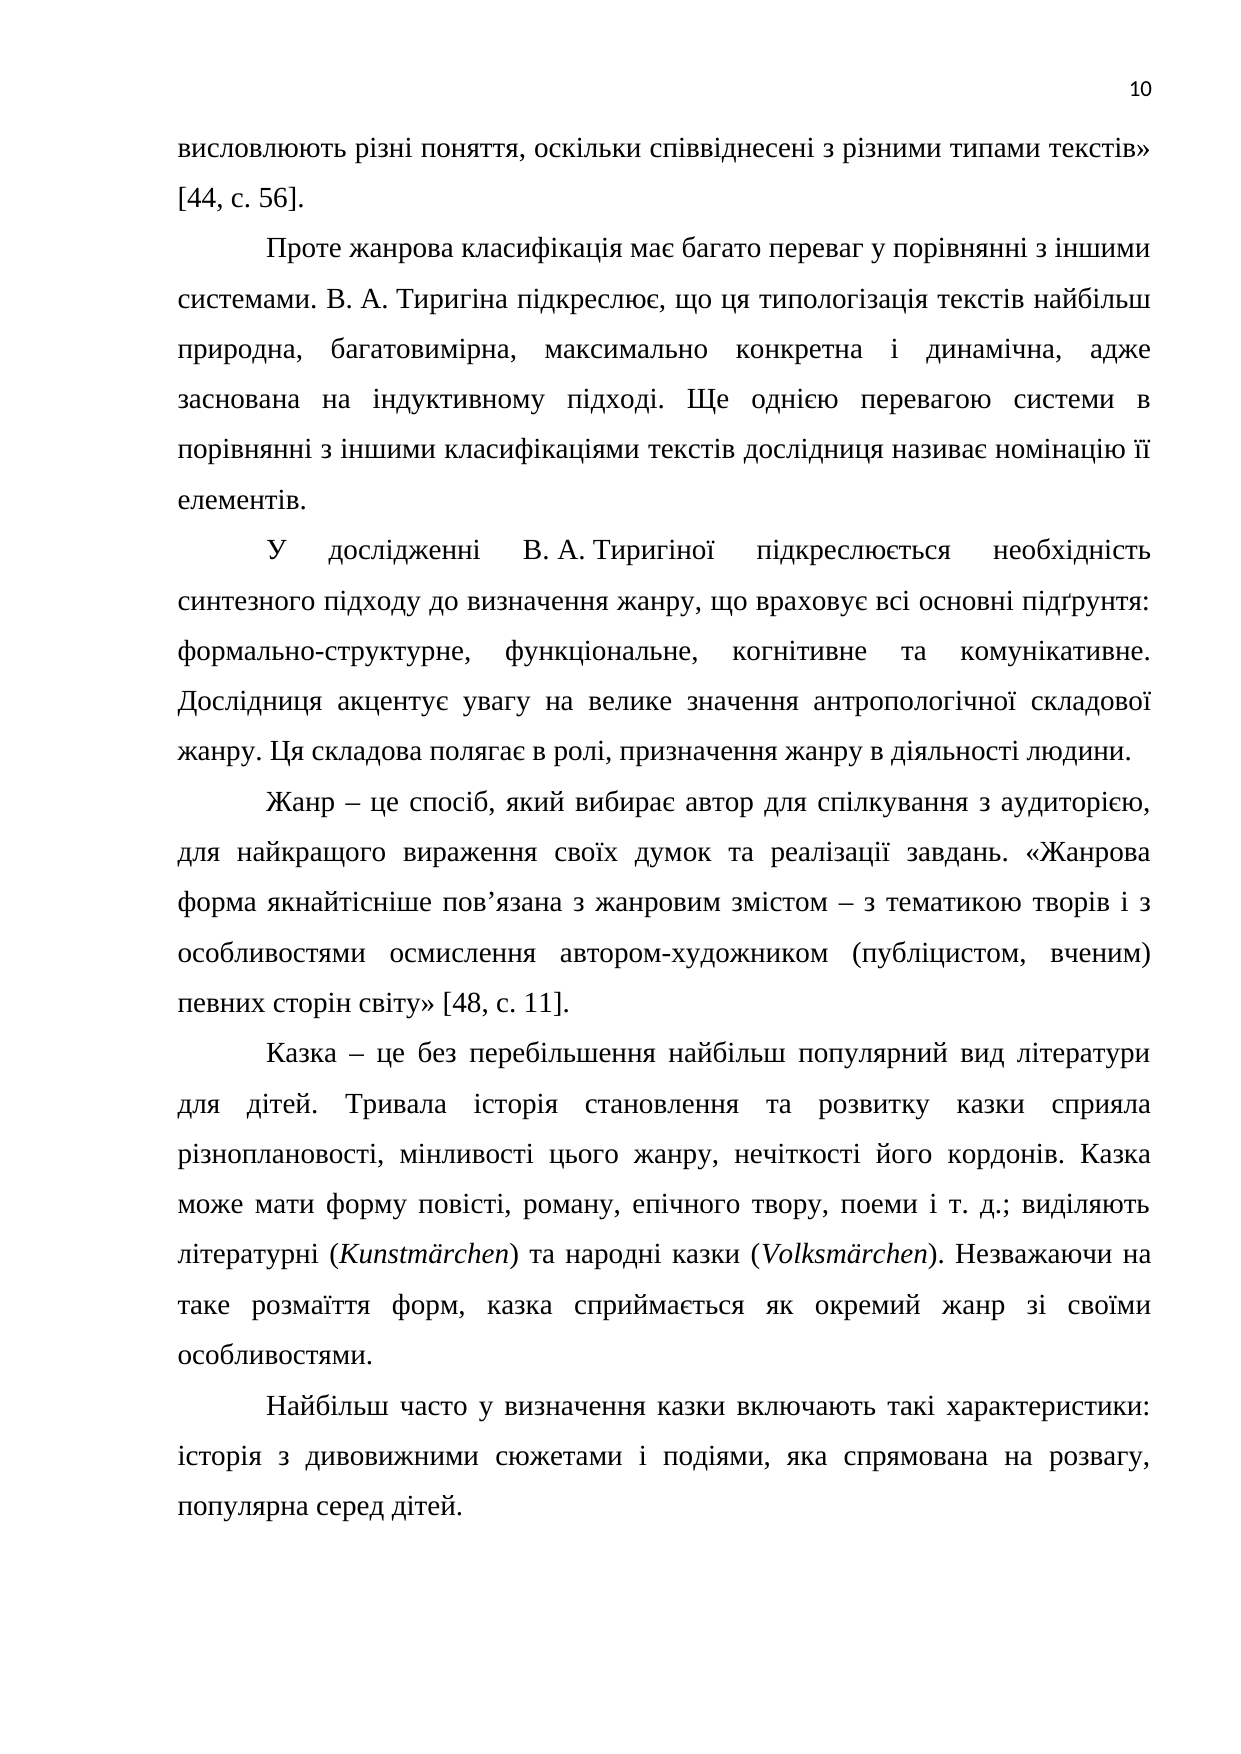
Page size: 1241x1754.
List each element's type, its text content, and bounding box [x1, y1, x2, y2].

text Найбільш часто у визначення казки включають такі характеристики: історія з дивовижними сюжетами і подіями, яка спрямована на розвагу, популярна серед дітей. [177, 1388, 1152, 1522]
text Казка – це без перебільшення найбільш популярний вид літератури для дітей. Тривала історія становлення та розвитку казки сприяла різноплановості, мінливості цього жанру, нечіткості його кордонів. Казка може мати форму повісті, роману, епічного твору, поеми і т. д.; виділяють літературні (Kunstmärchen) та народні казки (Volksmärchen). Незважаючи на таке розмаїття форм, казка сприймається як окремий жанр зі своїми особливостями. [177, 1035, 1152, 1371]
text Проте жанрова класифікація має багато переваг у порівнянні з іншими системами. В. А. Тиригіна підкреслює, що ця типологізація текстів найбільш природна, багатовимірна, максимально конкретна і динамічна, адже заснована на індуктивному підході. Ще однією перевагою системи в порівнянні з іншими класифікаціями текстів дослідниця називає номінацію її елементів. [177, 230, 1152, 516]
text Жанр – це спосіб, який вибирає автор для спілкування з аудиторією, для найкращого вираження своїх думок та реалізації завдань. «Жанрова форма якнайтісніше пов’язана з жанровим змістом – з тематикою творів і з особливостями осмислення автором-художником (публіцистом, вченим) певних сторін світу» [48, с. 11]. [177, 784, 1152, 1019]
text У дослідженні В. А. Тиригіної підкреслюється необхідність синтезного підходу до визначення жанру, що враховує всі основні підґрунтя: формально-структурне, функціональне, когнітивне та комунікативне. Дослідниця акцентує увагу на велике значення антропологічної складової жанру. Ця складова полягає в ролі, призначення жанру в діяльності людини. [177, 532, 1152, 767]
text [177, 130, 1152, 214]
